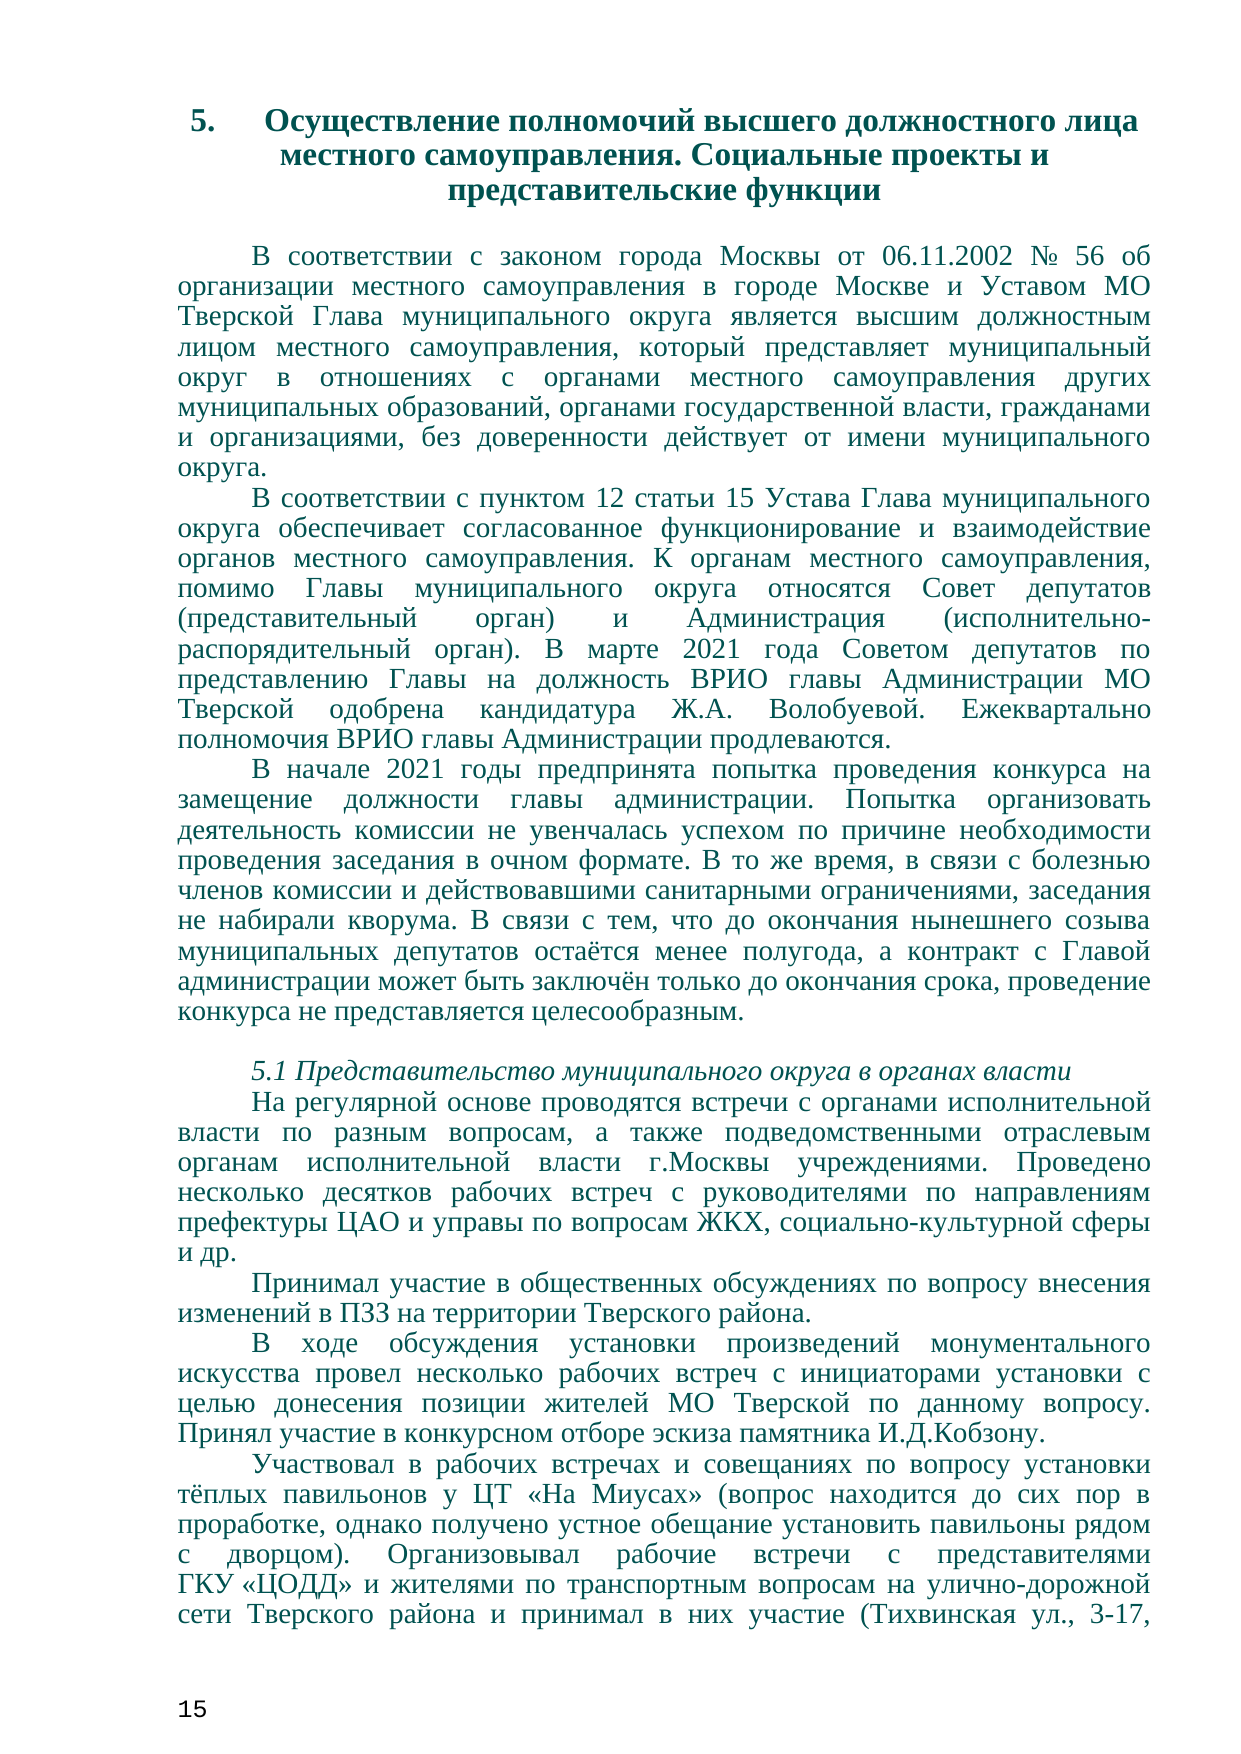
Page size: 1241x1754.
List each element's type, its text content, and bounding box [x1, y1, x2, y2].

text В ходе обсуждения установки произведений монументального искусства провел несколько рабочих встреч с инициаторами установки с целью донесения позиции жителей МО Тверской по данному вопросу. Принял участие в конкурсном отборе эскиза памятника И.Д.Кобзону. [177, 1328, 1152, 1449]
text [177, 1449, 1152, 1630]
text В соответствии с пунктом 12 статьи 15 Устава Глава муниципального округа обеспечивает согласованное функционирование и взаимодействие органов местного самоуправления. К органам местного самоуправления, помимо Главы муниципального округа относятся Совет депутатов (представительный орган) и Администрация (исполнительно-распорядительный орган). В марте 2021 года Советом депутатов по представлению Главы на должность ВРИО главы Администрации МО Тверской одобрена кандидатура Ж.А. Волобуевой. Ежеквартально полномочия ВРИО главы Администрации продлеваются. [177, 483, 1152, 755]
list Осуществление полномочий высшего должностного лица местного самоуправления. Социальные проекты и представительские функции [177, 103, 1152, 207]
text В соответствии с законом города Москвы от 06.11.2002 № 56 об организации местного самоуправления в городе Москве и Уставом МО Тверской Глава муниципального округа является высшим должностным лицом местного самоуправления, который представляет муниципальный округ в отношениях с органами местного самоуправления других муниципальных образований, органами государственной власти, гражданами и организациями, без доверенности действует от имени муниципального округа. [177, 242, 1152, 483]
text На регулярной основе проводятся встречи с органами исполнительной власти по разным вопросам, а также подведомственными отраслевым органам исполнительной власти г.Москвы учреждениями. Проведено несколько десятков рабочих встреч с руководителями по направлениям префектуры ЦАО и управы по вопросам ЖКХ, социально-культурной сферы и др. [177, 1087, 1152, 1268]
list Представительство муниципального округа в органах власти [251, 1057, 1152, 1087]
text Принимал участие в общественных обсуждениях по вопросу внесения изменений в ПЗЗ на территории Тверского района. [177, 1268, 1152, 1328]
text В начале 2021 годы предпринята попытка проведения конкурса на замещение должности главы администрации. Попытка организовать деятельность комиссии не увенчалась успехом по причине необходимости проведения заседания в очном формате. В то же время, в связи с болезнью членов комиссии и действовавшими санитарными ограничениями, заседания не набирали кворума. В связи с тем, что до окончания нынешнего созыва муниципальных депутатов остаётся менее полугода, а контракт с Главой администрации может быть заключён только до окончания срока, проведение конкурса не представляется целесообразным. [177, 755, 1152, 1027]
